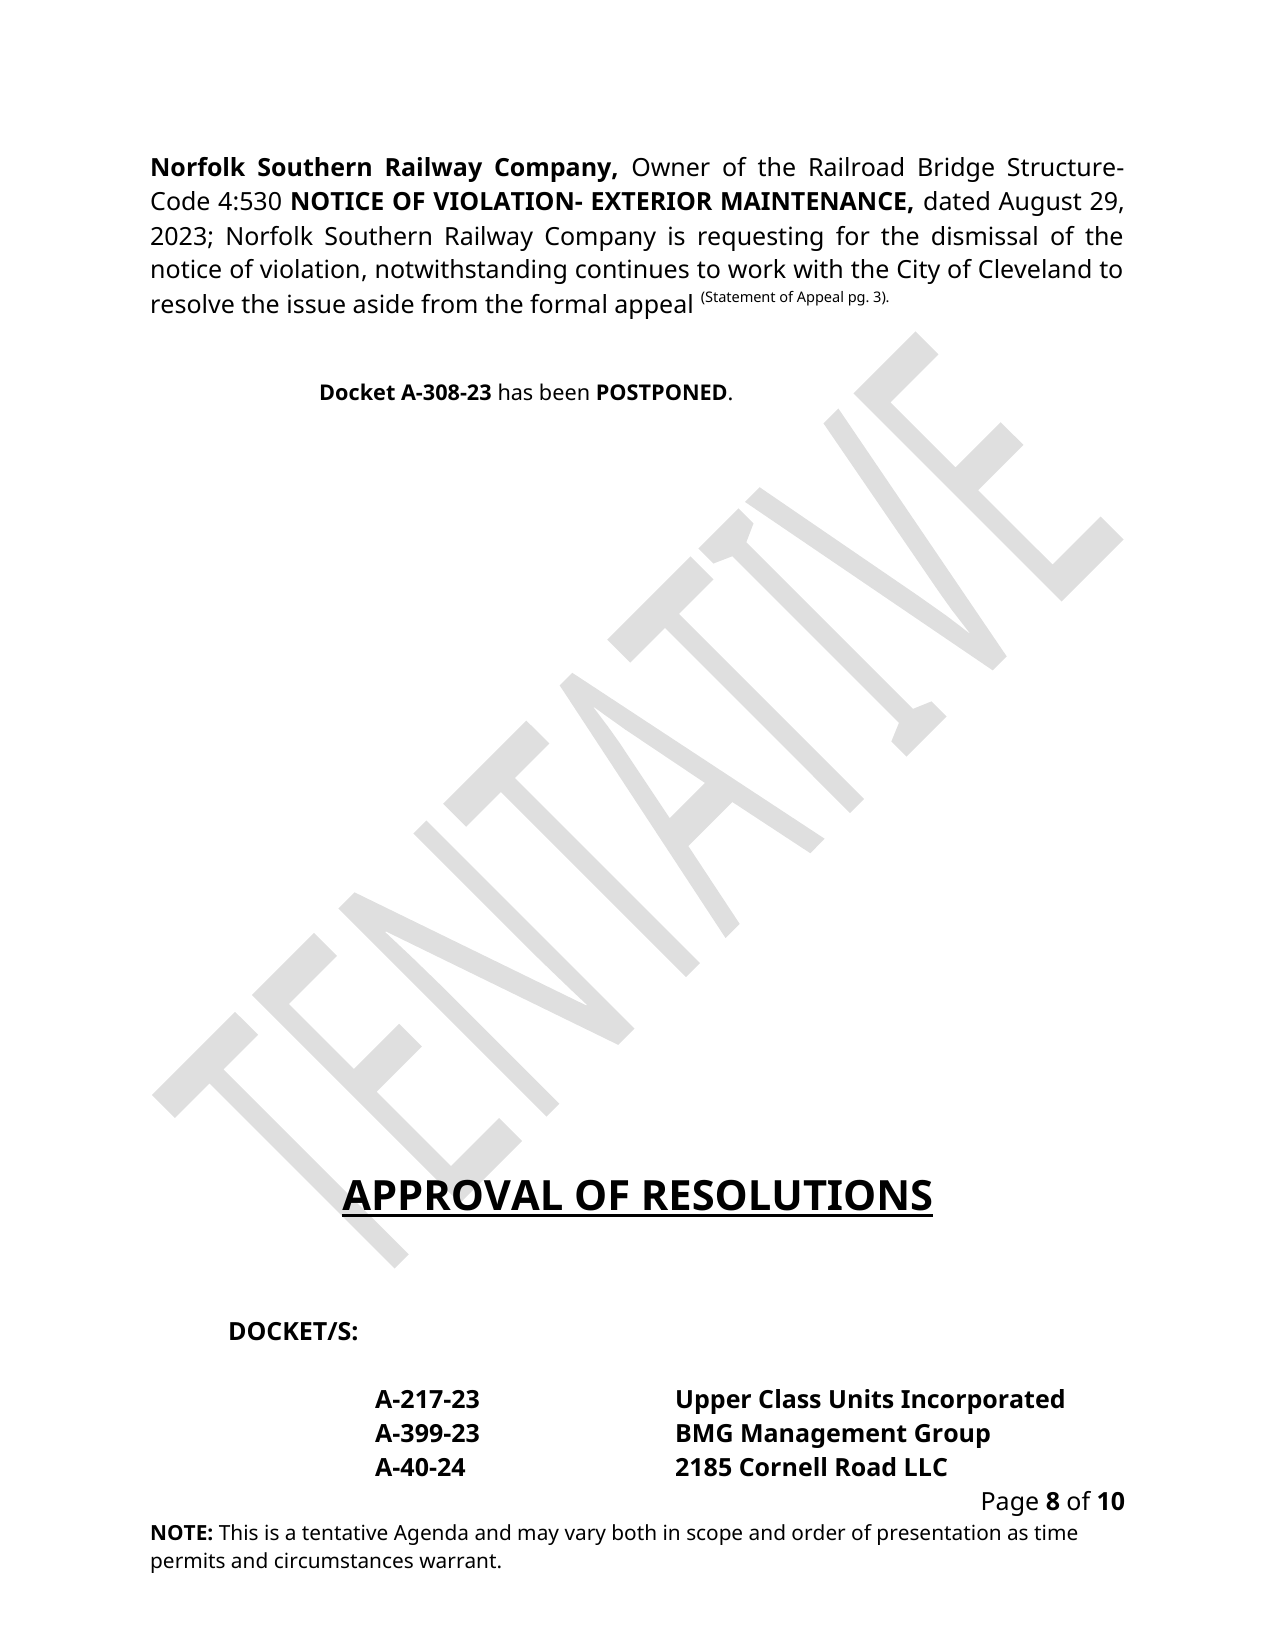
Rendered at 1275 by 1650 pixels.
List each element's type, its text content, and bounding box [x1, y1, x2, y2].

text APPROVAL OF RESOLUTIONS [150, 1166, 1125, 1223]
text DOCKET/S: [150, 1314, 1125, 1348]
text A-40-24 2185 Cornell Road LLC [375, 1450, 1125, 1484]
text A-399-23 BMG Management Group [150, 1416, 1125, 1450]
text Docket A-308-23 has been POSTPONED. [150, 377, 1125, 428]
text A-217-23 Upper Class Units Incorporated [150, 1382, 1125, 1416]
text Norfolk Southern Railway Company, Owner of the Railroad Bridge Structure- Code 4:530 NOTICE OF VIOLATION- EXTERIOR MAINTENANCE, dated August 29, 2023; Norfolk Southern Railway Company is requesting for the dismissal of the notice of violation, notwithstanding continues to work with the City of Cleveland to resolve the issue aside from the formal appeal (Statement of Appeal pg. 3). [150, 150, 1125, 320]
